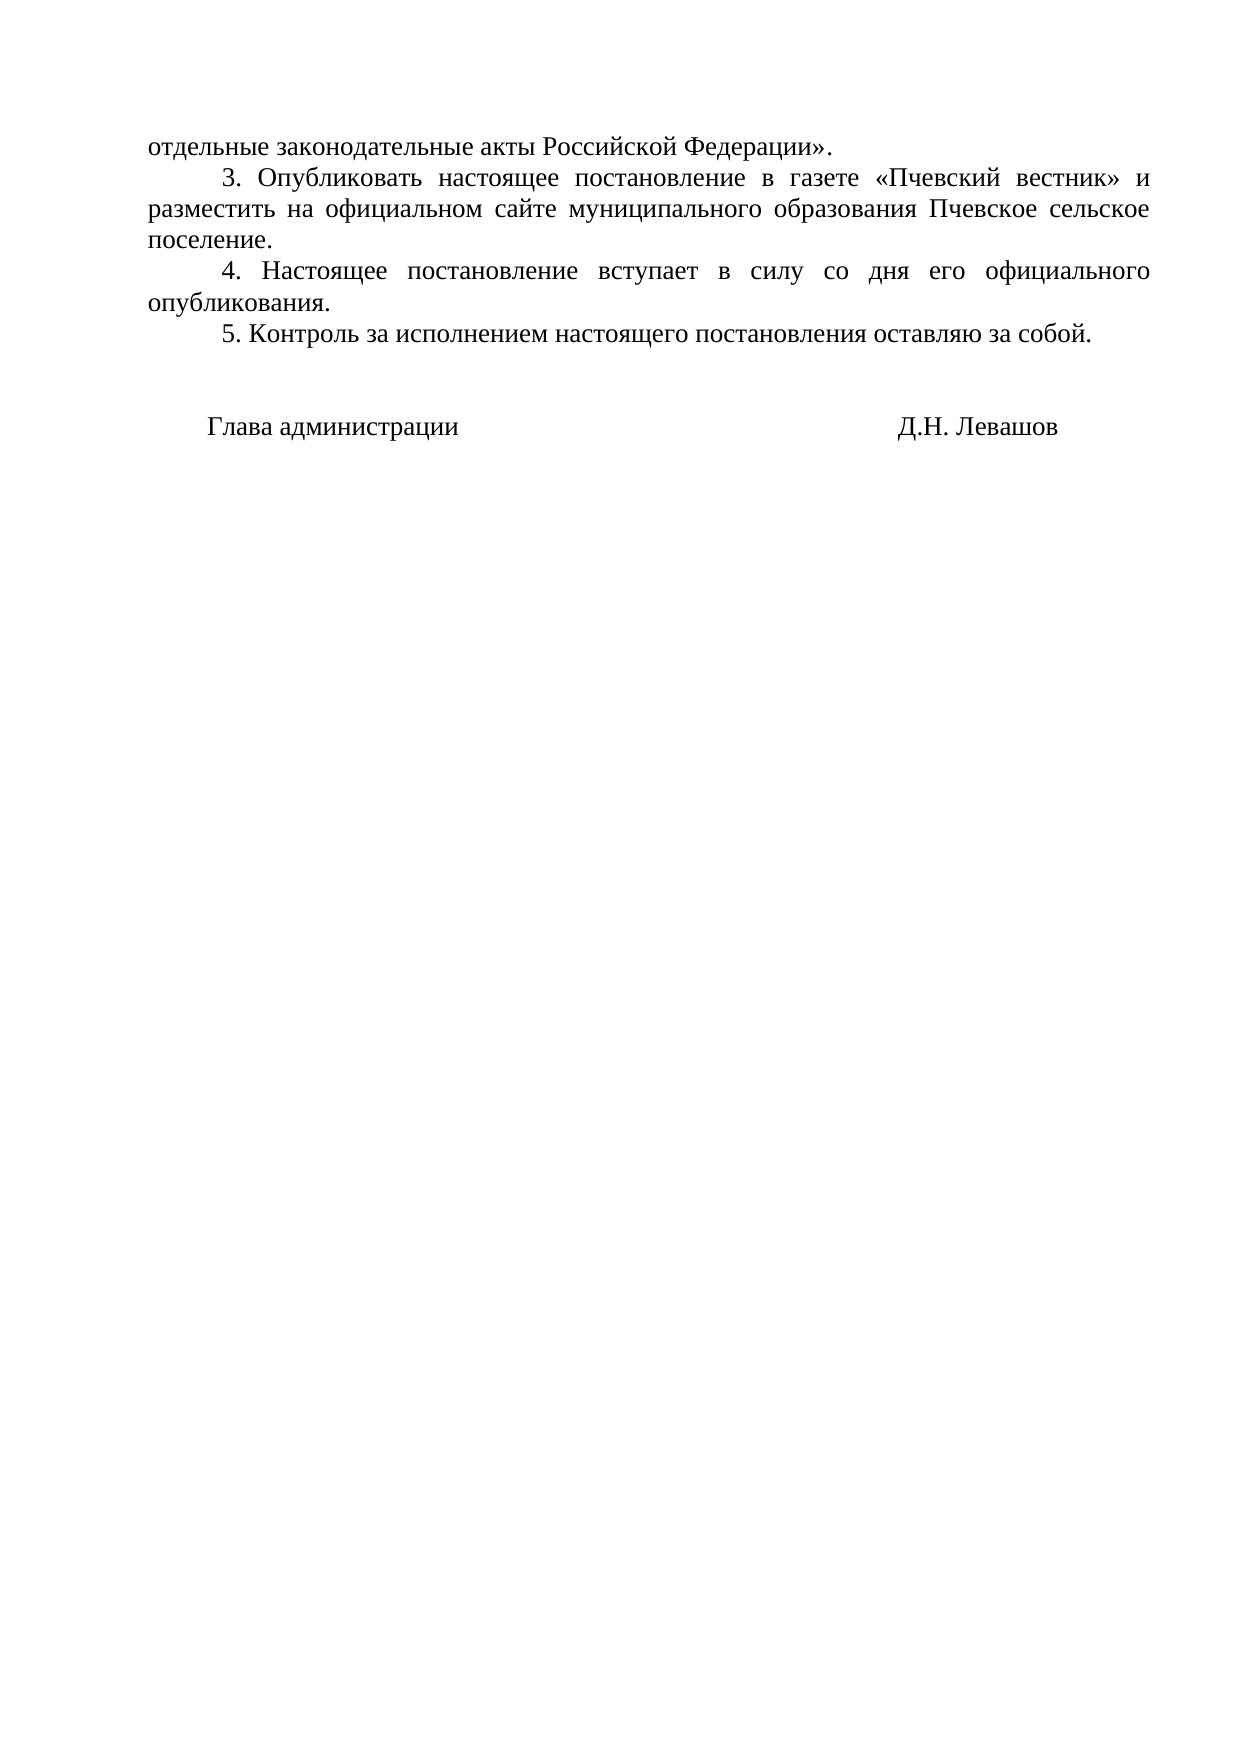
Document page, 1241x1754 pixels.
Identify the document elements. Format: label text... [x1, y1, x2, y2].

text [148, 130, 1152, 161]
text 4. Настоящее постановление вступает в силу со дня его официального опубликования. [148, 254, 1152, 317]
text 5. Контроль за исполнением настоящего постановления оставляю за собой. [148, 317, 1152, 348]
text Глава администрации Д.Н. Левашов [148, 410, 1152, 441]
text 3. Опубликовать настоящее постановление в газете «Пчевский вестник» и разместить на официальном сайте муниципального образования Пчевское сельское поселение. [148, 161, 1152, 254]
